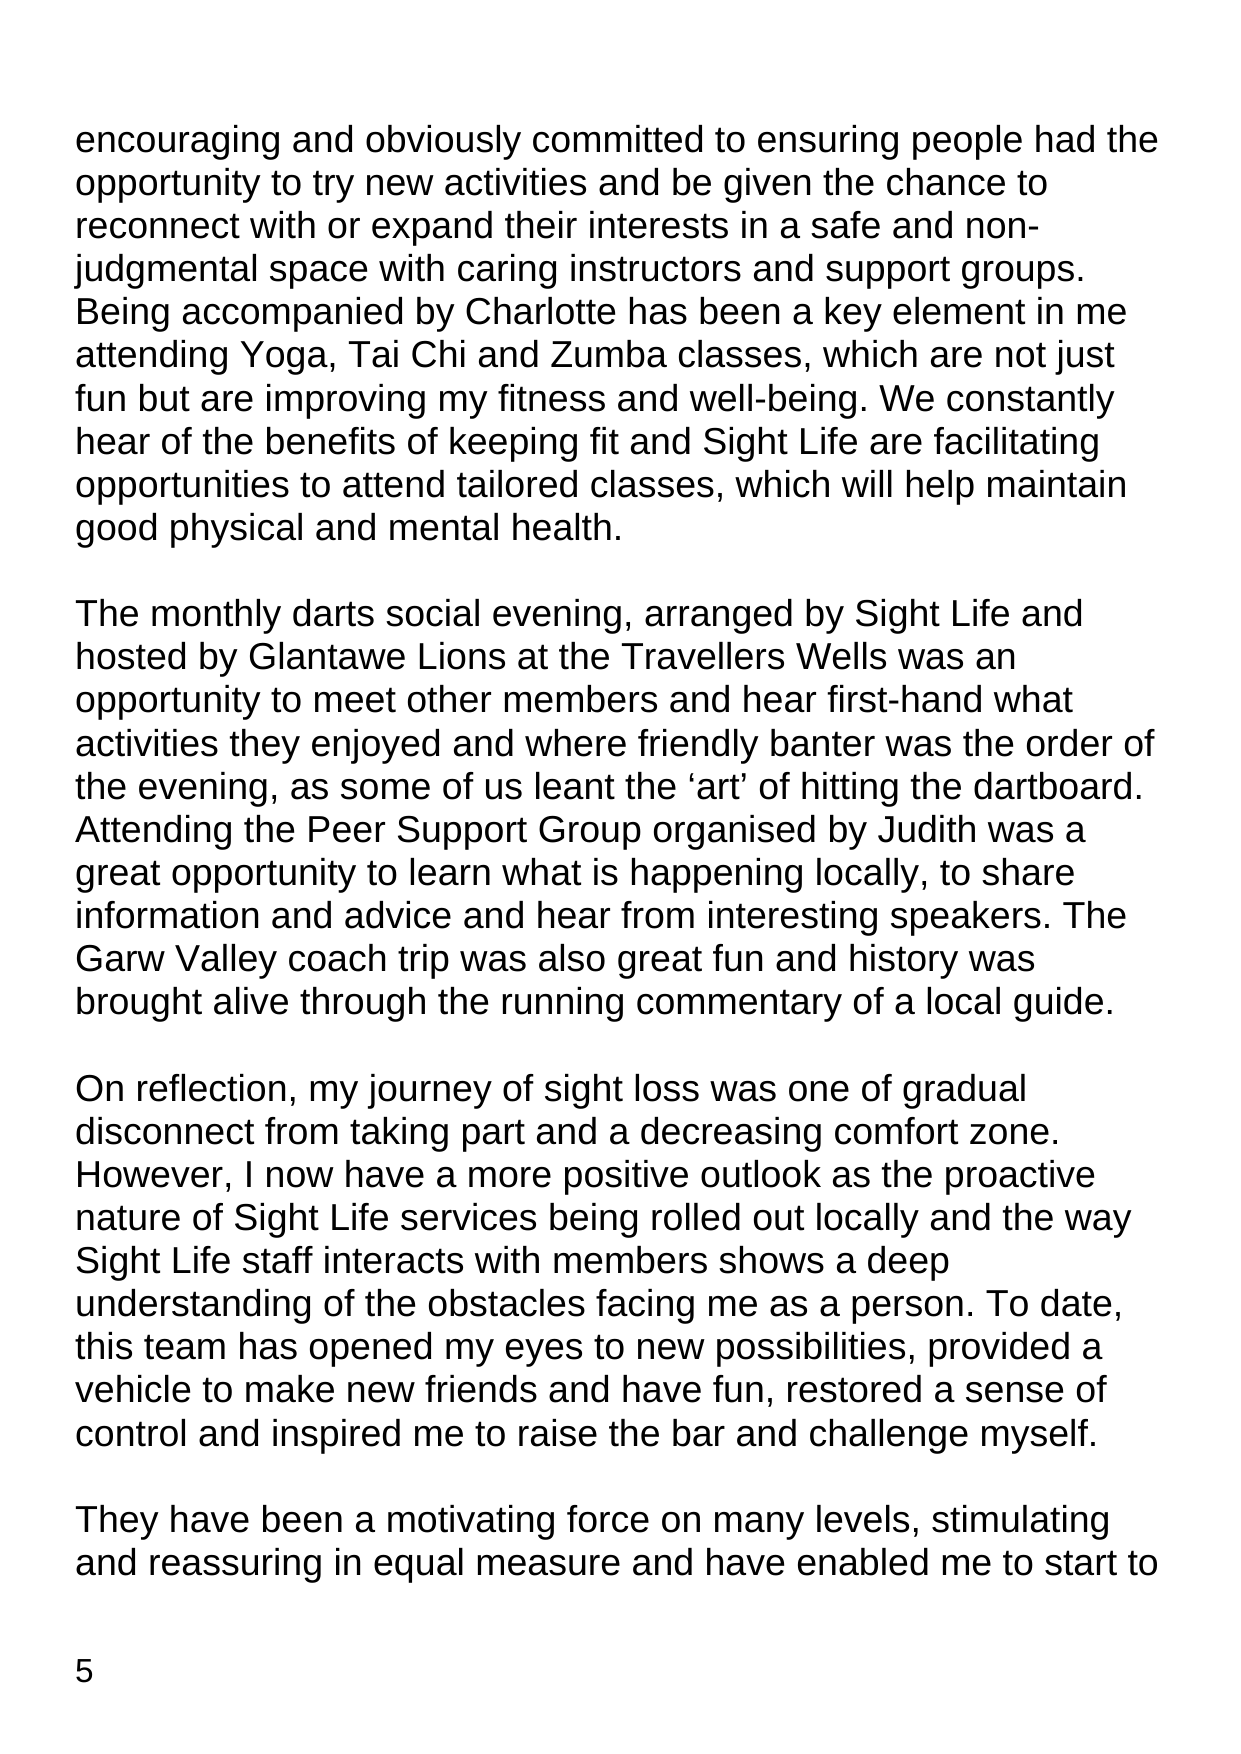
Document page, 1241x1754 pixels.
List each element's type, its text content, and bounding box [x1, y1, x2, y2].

text Being accompanied by Charlotte has been a key element in me attending Yoga, Tai Chi and Zumba classes, which are not just fun but are improving my fitness and well-being. We constantly hear of the benefits of keeping fit and Sight Life are facilitating opportunities to attend tailored classes, which will help maintain good physical and mental health. [75, 289, 1165, 548]
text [75, 1497, 1165, 1583]
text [75, 117, 1165, 289]
text The monthly darts social evening, arranged by Sight Life and hosted by Glantawe Lions at the Travellers Wells was an opportunity to meet other members and hear first-hand what activities they enjoyed and where friendly banter was the order of the evening, as some of us leant the ‘art’ of hitting the dartboard. [75, 591, 1165, 807]
text On reflection, my journey of sight loss was one of gradual disconnect from taking part and a decreasing comfort zone. However, I now have a more positive outlook as the proactive nature of Sight Life services being rolled out locally and the way Sight Life staff interacts with members shows a deep understanding of the obstacles facing me as a person. To date, this team has opened my eyes to new possibilities, provided a vehicle to make new friends and have fun, restored a sense of control and inspired me to raise the bar and challenge myself. [75, 1066, 1165, 1454]
text Attending the Peer Support Group organised by Judith was a great opportunity to learn what is happening locally, to share information and advice and hear from interesting speakers. The Garw Valley coach trip was also great fun and history was brought alive through the running commentary of a local guide. [75, 807, 1165, 1023]
